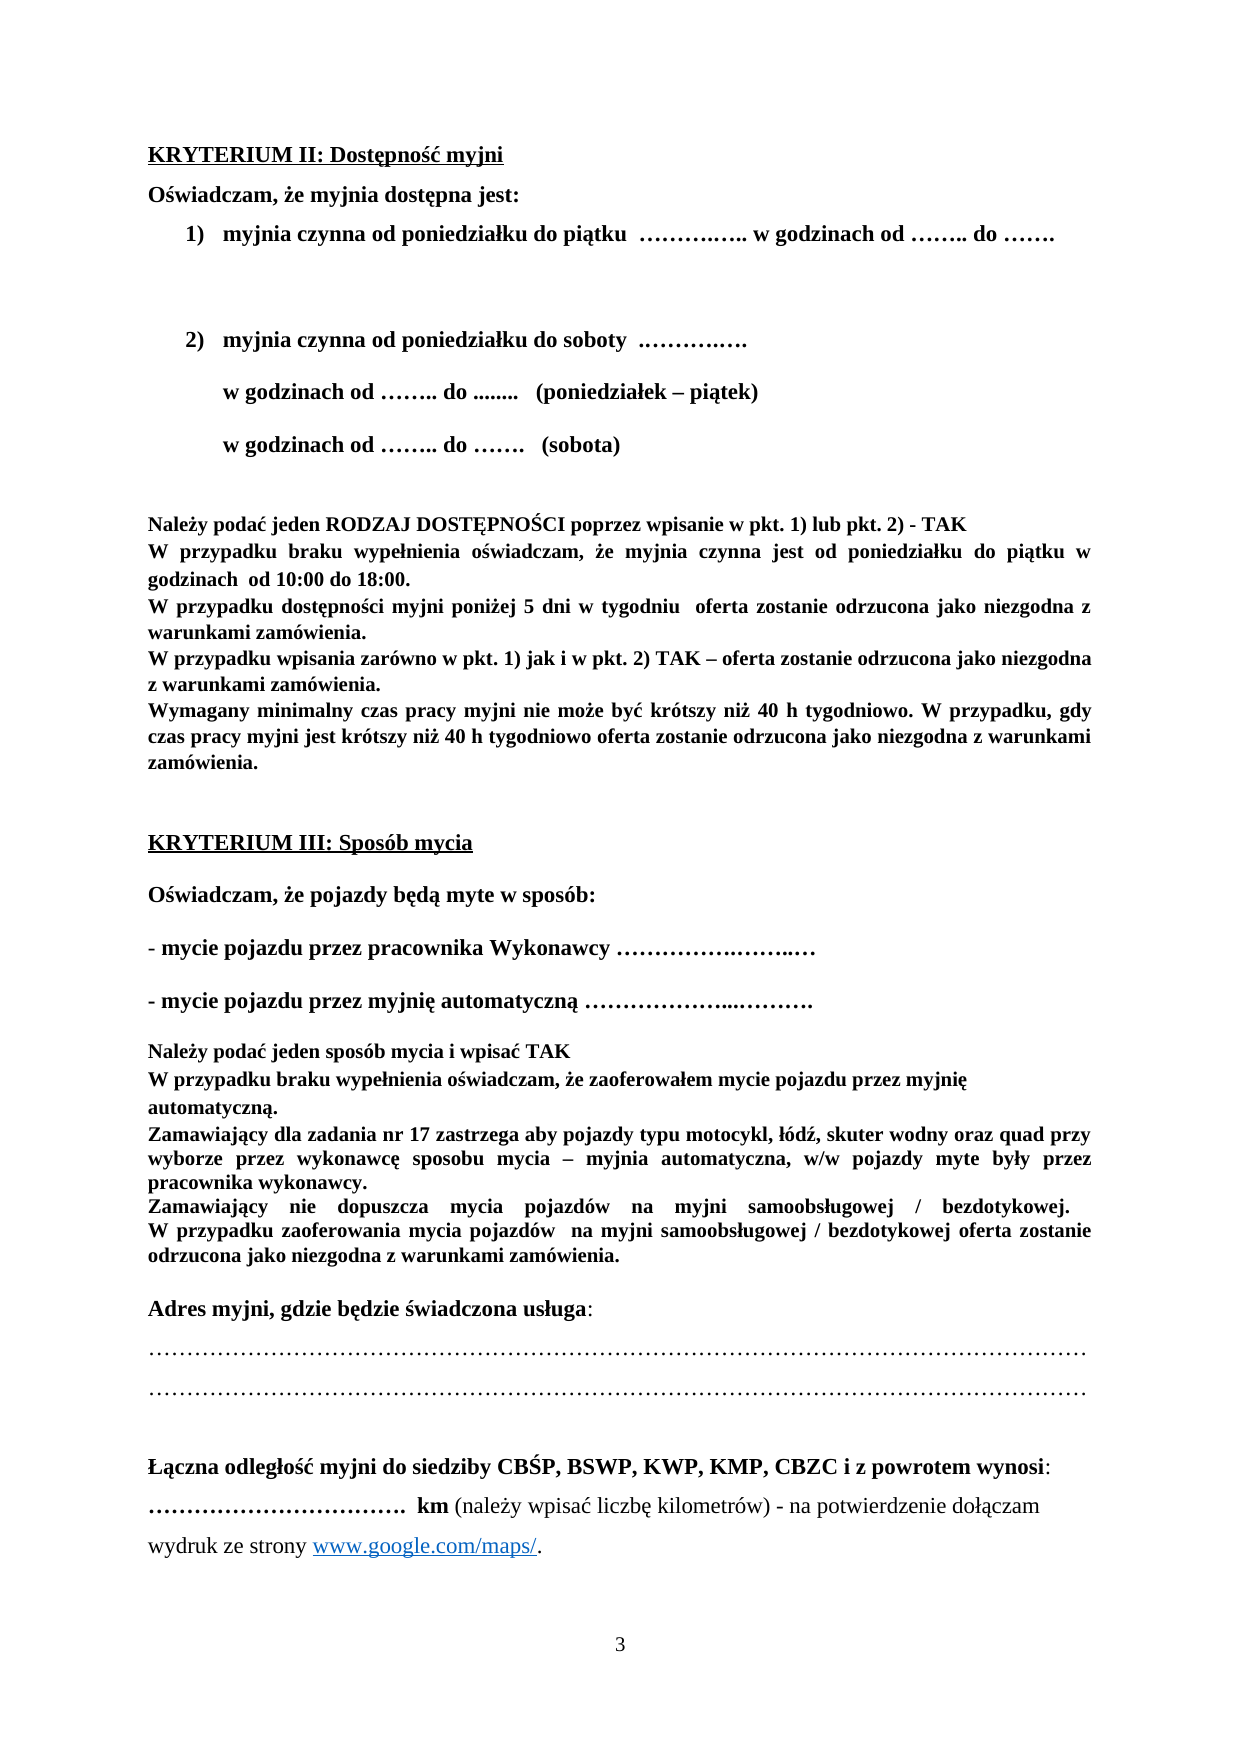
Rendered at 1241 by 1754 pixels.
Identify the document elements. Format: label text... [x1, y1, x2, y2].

list - mycie pojazdu przez pracownika Wykonawcy …………….……..… [148, 934, 1093, 960]
text Oświadczam, że pojazdy będą myte w sposób: [148, 881, 1093, 908]
text W przypadku dostępności myjni poniżej 5 dni w tygodniu oferta zostanie odrzucona jako niezgodna z warunkami zamówienia. [148, 594, 1093, 644]
list myjnia czynna od poniedziałku do piątku ……….….. w godzinach od …….. do ……. [185, 220, 1093, 247]
text W przypadku braku wypełnienia oświadczam, że zaoferowałem mycie pojazdu przez myjnię automatyczną. [148, 1067, 1093, 1119]
text Należy podać jeden sposób mycia i wpisać TAK [148, 1039, 1093, 1063]
text Łączna odległość myjni do siedziby CBŚP, BSWP, KWP, KMP, CBZC i z powrotem wynosi: ……………………………. km (należy wpisać liczbę kilometrów) - na potwierdzenie dołączam wydruk ze strony www.google.com/maps/. [148, 1453, 1093, 1558]
list w godzinach od …….. do ……. (sobota) [223, 431, 1093, 457]
text - mycie pojazdu przez myjnię automatyczną ………………...………. [148, 987, 1093, 1013]
text Wymagany minimalny czas pracy myjni nie może być krótszy niż 40 h tygodniowo. W przypadku, gdy czas pracy myjni jest krótszy niż 40 h tygodniowo oferta zostanie odrzucona jako niezgodna z warunkami zamówienia. [148, 698, 1093, 774]
text Zamawiający nie dopuszcza mycia pojazdów na myjni samoobsługowej / bezdotykowej. W przypadku zaoferowania mycia pojazdów na myjni samoobsługowej / bezdotykowej oferta zostanie odrzucona jako niezgodna z warunkami zamówienia. [148, 1194, 1093, 1267]
text KRYTERIUM II: Dostępność myjni [148, 141, 1093, 168]
text Oświadczam, że myjnia dostępna jest: [148, 181, 1093, 207]
list w godzinach od …….. do ........ (poniedziałek – piątek) [223, 378, 1093, 405]
text W przypadku braku wypełnienia oświadczam, że myjnia czynna jest od poniedziałku do piątku w godzinach od 10:00 do 18:00. [148, 539, 1093, 591]
text Adres myjni, gdzie będzie świadczona usługa: ………………………………………………………………………………………………………………………………………………………………………………………………………………………… [148, 1295, 1093, 1400]
list myjnia czynna od poniedziałku do soboty .……….…. [185, 326, 1093, 352]
text KRYTERIUM III: Sposób mycia [148, 828, 1093, 855]
text Należy podać jeden RODZAJ DOSTĘPNOŚCI poprzez wpisanie w pkt. 1) lub pkt. 2) - TAK [148, 511, 1093, 536]
text W przypadku wpisania zarówno w pkt. 1) jak i w pkt. 2) TAK – oferta zostanie odrzucona jako niezgodna z warunkami zamówienia. [148, 646, 1093, 696]
text Zamawiający dla zadania nr 17 zastrzega aby pojazdy typu motocykl, łódź, skuter wodny oraz quad przy wyborze przez wykonawcę sposobu mycia – myjnia automatyczna, w/w pojazdy myte były przez pracownika wykonawcy. [148, 1122, 1093, 1194]
